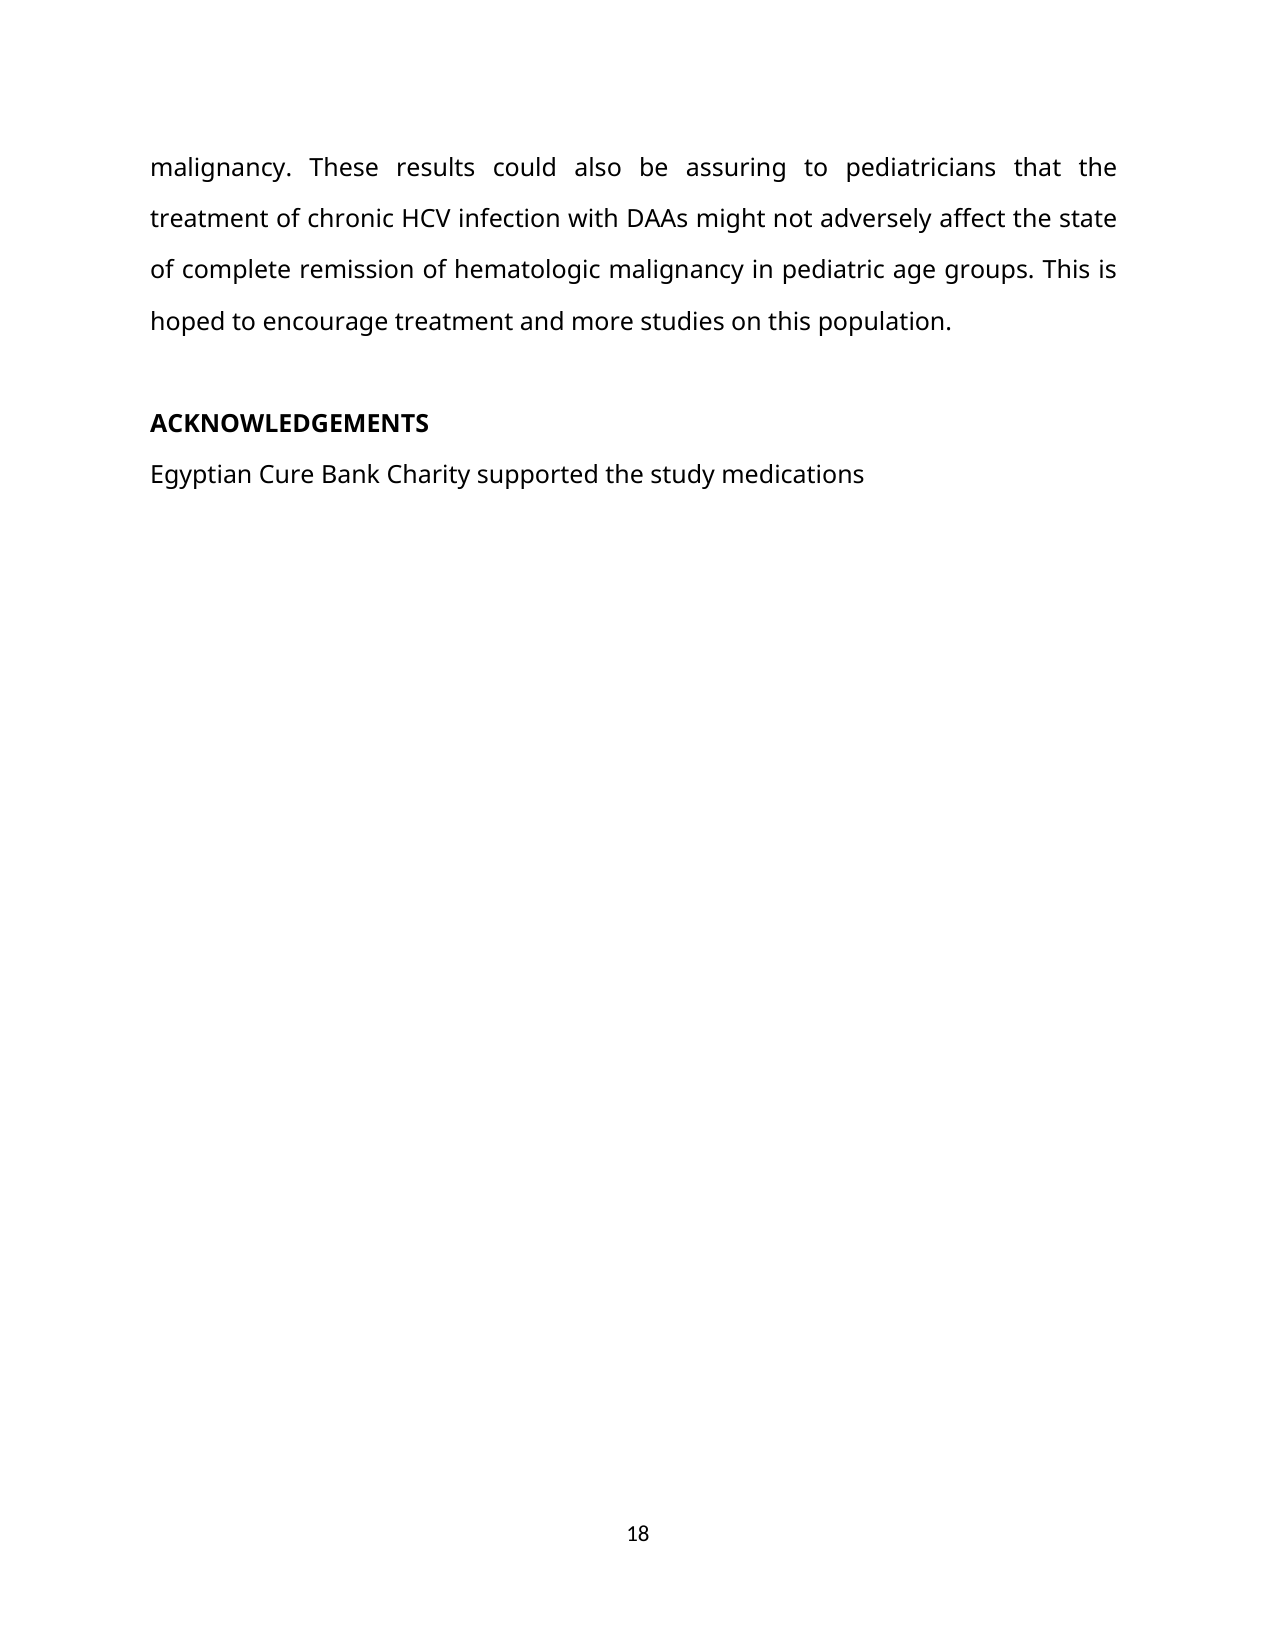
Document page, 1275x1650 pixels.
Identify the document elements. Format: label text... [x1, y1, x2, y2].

subtitle Egyptian Cure Bank Charity supported the study medications [150, 456, 1125, 490]
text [150, 150, 1119, 337]
text ACKNOWLEDGEMENTS [150, 405, 1125, 439]
